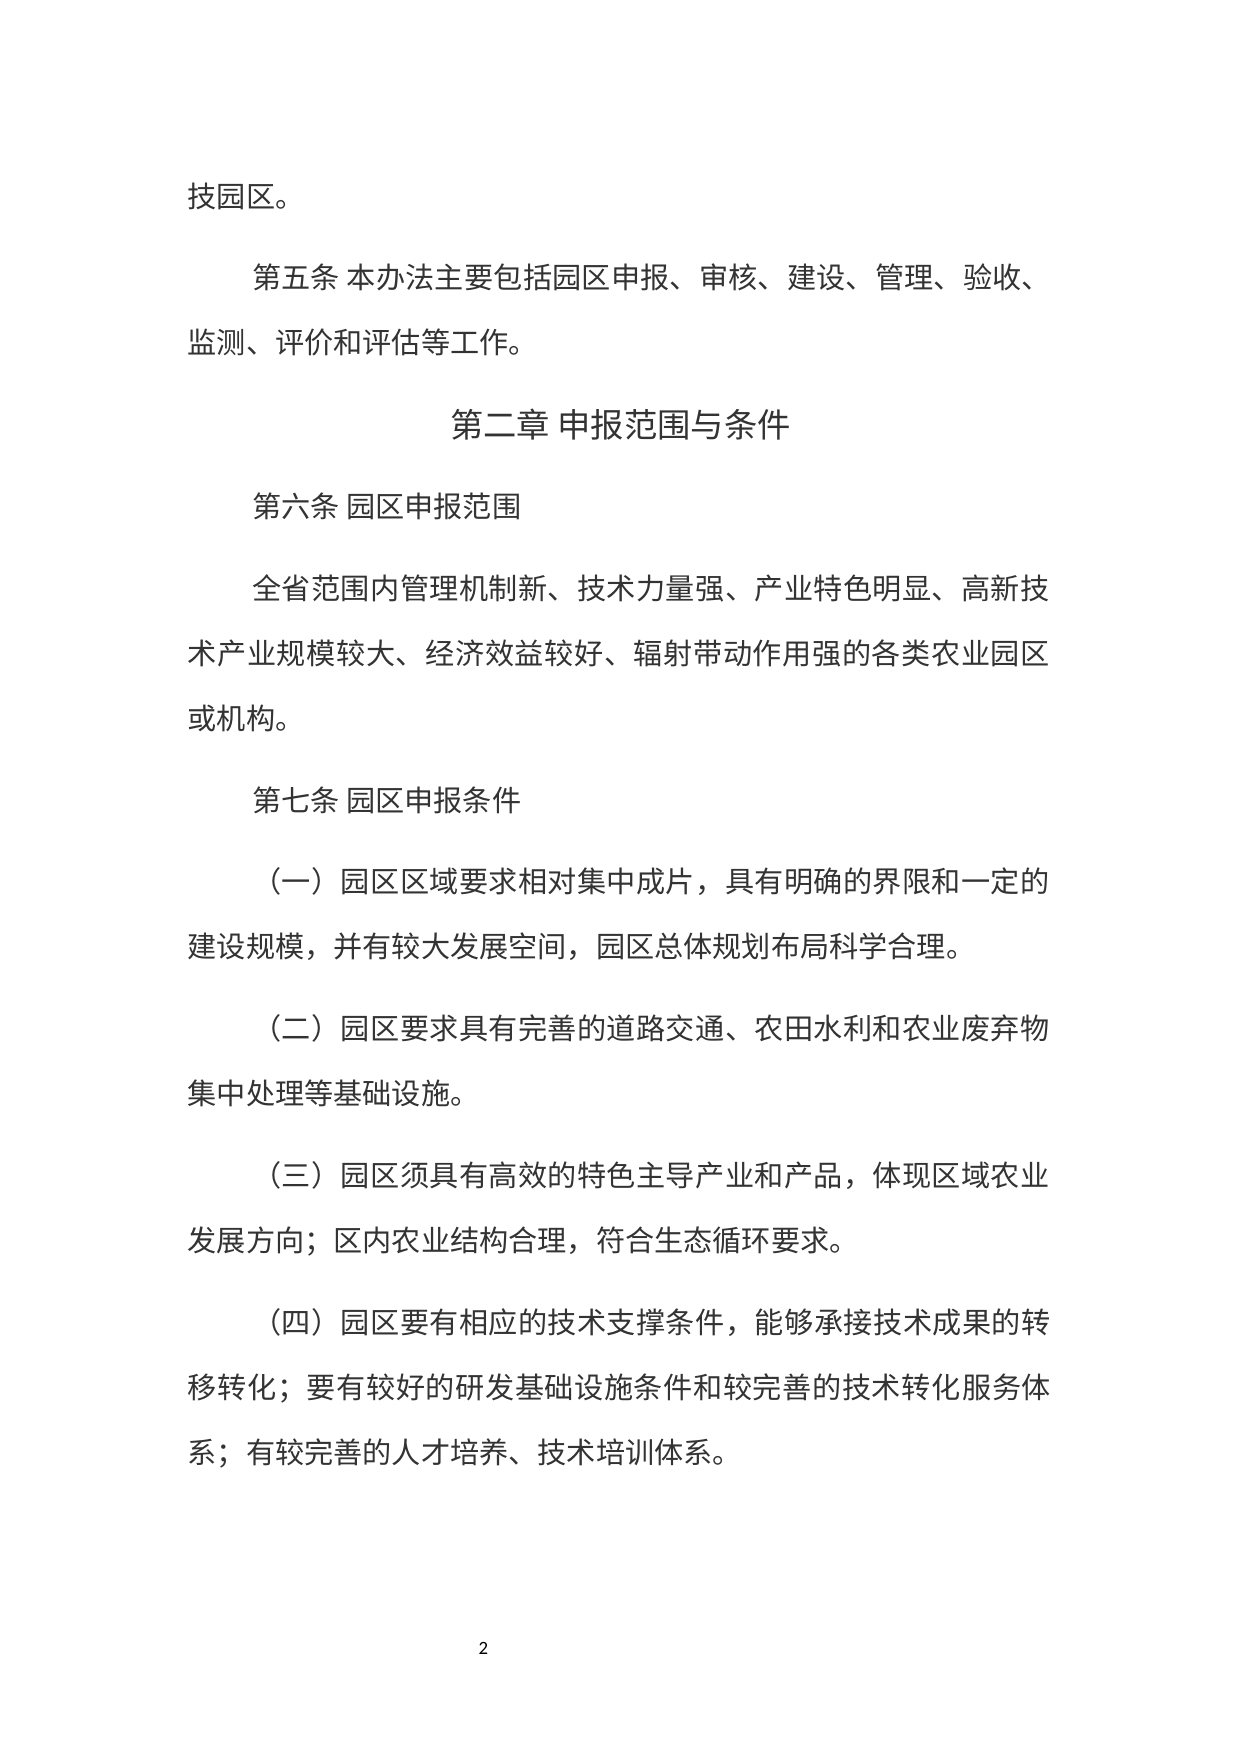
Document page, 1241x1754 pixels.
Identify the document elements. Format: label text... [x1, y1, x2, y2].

text （三）园区须具有高效的特色主导产业和产品，体现区域农业发展方向；区内农业结构合理，符合生态循环要求。 [187, 1141, 1053, 1271]
text 第六条 园区申报范围 [187, 472, 1053, 537]
text 第五条 本办法主要包括园区申报、审核、建设、管理、验收、监测、评价和评估等工作。 [187, 244, 1053, 374]
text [187, 162, 1053, 227]
text （二）园区要求具有完善的道路交通、农田水利和农业废弃物集中处理等基础设施。 [187, 994, 1053, 1124]
text （四）园区要有相应的技术支撑条件，能够承接技术成果的转移转化；要有较好的研发基础设施条件和较完善的技术转化服务体系；有较完善的人才培养、技术培训体系。 [187, 1288, 1053, 1483]
text 第七条 园区申报条件 [187, 766, 1053, 831]
text 全省范围内管理机制新、技术力量强、产业特色明显、高新技术产业规模较大、经济效益较好、辐射带动作用强的各类农业园区或机构。 [187, 554, 1053, 749]
text 第二章 申报范围与条件 [187, 391, 1053, 456]
text （一）园区区域要求相对集中成片，具有明确的界限和一定的建设规模，并有较大发展空间，园区总体规划布局科学合理。 [187, 848, 1053, 978]
